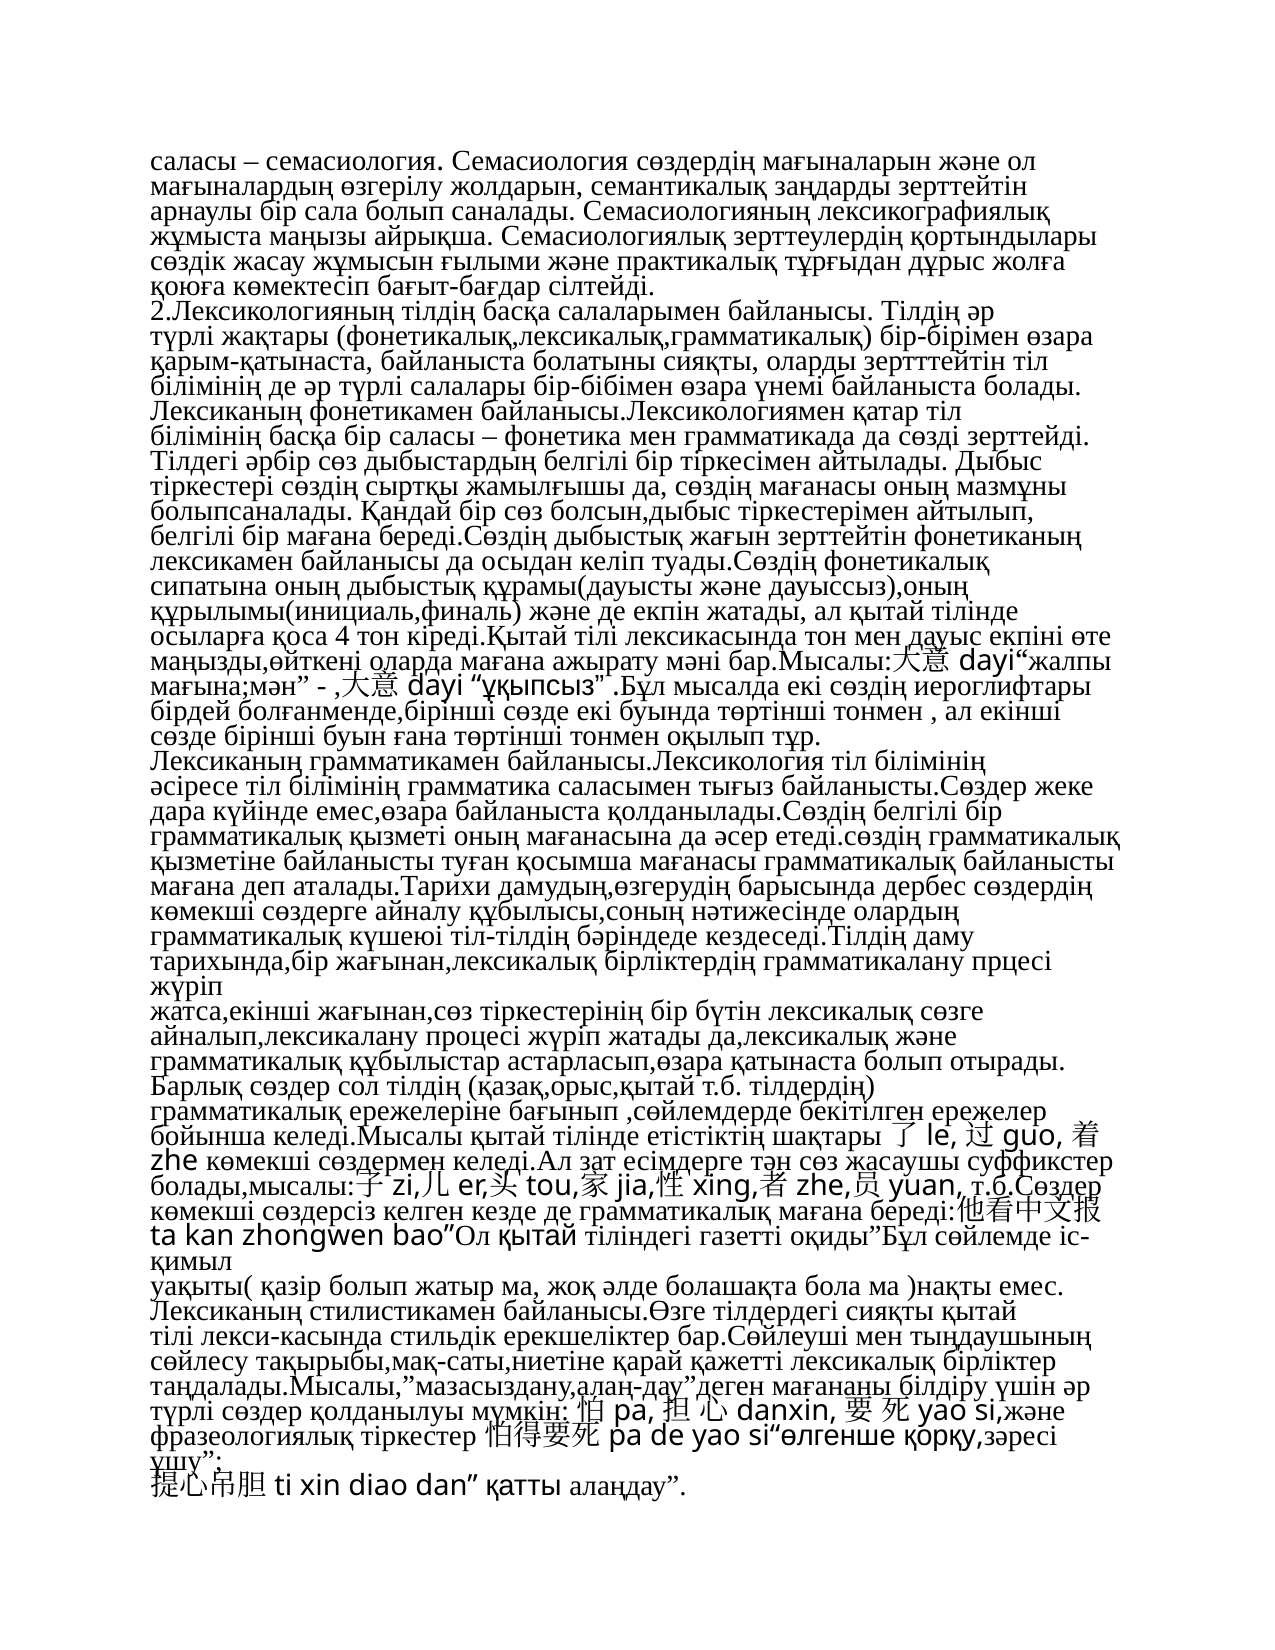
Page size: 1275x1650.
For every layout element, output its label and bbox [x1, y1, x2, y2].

text [150, 150, 1125, 1500]
